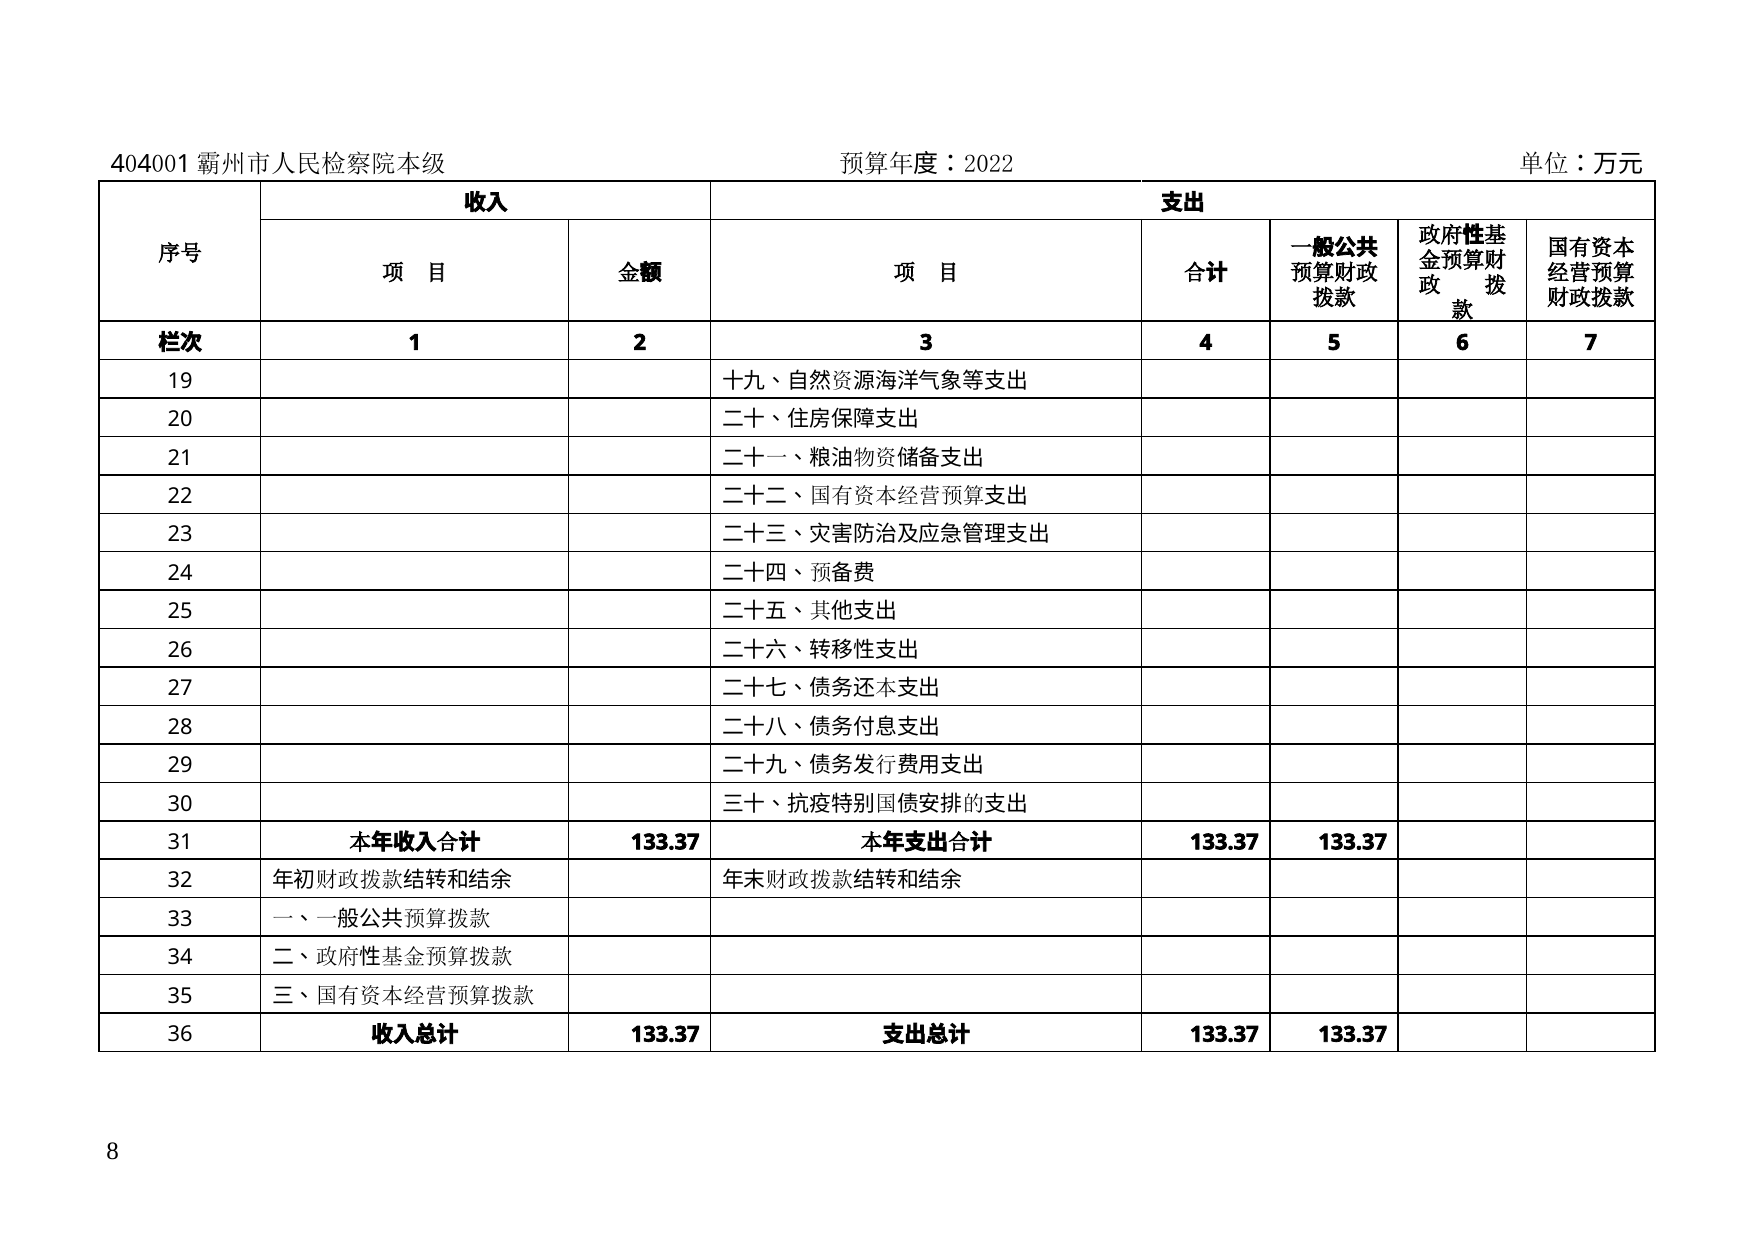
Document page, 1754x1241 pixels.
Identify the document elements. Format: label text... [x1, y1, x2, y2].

table_cell [569, 937, 710, 974]
table_cell [1527, 1014, 1654, 1051]
table_cell [261, 360, 568, 397]
table_cell [569, 629, 710, 666]
table_cell [1527, 552, 1654, 589]
table_cell 22 [100, 476, 260, 512]
table_cell [1527, 745, 1654, 781]
table_cell 二十、住房保障支出 [711, 399, 1141, 436]
table_cell 133.37 [1142, 1014, 1269, 1051]
table_cell [569, 476, 710, 512]
table_cell [1399, 668, 1526, 704]
table_cell 国有资本经营预算财政拨款 [1527, 220, 1654, 320]
table_cell 二十四、预备费 [711, 552, 1141, 589]
table_header 预算年度：2022 [711, 143, 1141, 180]
table_cell [1527, 591, 1654, 628]
table_cell 30 [100, 783, 260, 820]
table_cell 36 [100, 1014, 260, 1051]
table_cell [1399, 591, 1526, 628]
table_cell [569, 975, 710, 1012]
table_cell [1527, 399, 1654, 436]
table_cell [569, 591, 710, 628]
table_cell 133.37 [569, 822, 710, 858]
table_cell [1399, 437, 1526, 474]
table_cell [1527, 706, 1654, 743]
table_cell [1271, 360, 1397, 397]
table_cell [1142, 629, 1269, 666]
table_cell [1142, 437, 1269, 474]
table_cell 133.37 [569, 1014, 710, 1051]
table_cell 二十八、债务付息支出 [711, 706, 1141, 743]
table_cell [261, 668, 568, 704]
table_cell [569, 745, 710, 781]
table_cell 2 [569, 322, 710, 359]
table_header 404001霸州市人民检察院本级 [100, 143, 710, 180]
table_cell [1142, 745, 1269, 781]
table_cell 1 [261, 322, 568, 359]
table_cell [569, 399, 710, 436]
table_cell 项 目 [261, 220, 568, 320]
table_cell [1399, 629, 1526, 666]
table_cell [569, 552, 710, 589]
table_cell [1142, 937, 1269, 974]
table_cell [1142, 591, 1269, 628]
table_cell 序号 [100, 182, 260, 320]
table_cell [569, 860, 710, 897]
table_cell [261, 745, 568, 781]
table_cell 收入总计 [261, 1014, 568, 1051]
table_cell [1271, 437, 1397, 474]
table_cell 4 [1142, 322, 1269, 359]
table_cell [1527, 668, 1654, 704]
table_cell [1527, 937, 1654, 974]
table_cell [261, 783, 568, 820]
table_cell 二十三、灾害防治及应急管理支出 [711, 514, 1141, 551]
table_cell 十九、自然资源海洋气象等支出 [711, 360, 1141, 397]
table_cell [1527, 822, 1654, 858]
table_cell 20 [100, 399, 260, 436]
table_cell 年初财政拨款结转和结余 [261, 860, 568, 897]
table_cell [1399, 783, 1526, 820]
table_cell [1142, 898, 1269, 935]
table_cell [1271, 937, 1397, 974]
table_cell [1142, 552, 1269, 589]
table_cell [1527, 476, 1654, 512]
table_cell 二十二、国有资本经营预算支出 [711, 476, 1141, 512]
table_cell 本年收入合计 [261, 822, 568, 858]
table_cell [1142, 514, 1269, 551]
table_cell 收入 [261, 182, 710, 219]
table_cell [1527, 783, 1654, 820]
table_cell 年末财政拨款结转和结余 [711, 860, 1141, 897]
table_cell 3 [711, 322, 1141, 359]
table_cell [711, 975, 1141, 1012]
table_cell [1142, 399, 1269, 436]
table_cell [1399, 514, 1526, 551]
table_cell [1527, 898, 1654, 935]
table_cell [569, 783, 710, 820]
table_cell 5 [1271, 322, 1397, 359]
table_cell 二十九、债务发行费用支出 [711, 745, 1141, 781]
table_cell 二十五、其他支出 [711, 591, 1141, 628]
table_cell [569, 360, 710, 397]
table_cell [1142, 360, 1269, 397]
table_cell [1271, 552, 1397, 589]
table_cell 24 [100, 552, 260, 589]
table_cell 25 [100, 591, 260, 628]
table_cell [1142, 860, 1269, 897]
table_cell [261, 476, 568, 512]
table_header 单位：万元 [1142, 143, 1654, 180]
table_cell 二、政府性基金预算拨款 [261, 937, 568, 974]
table_cell 19 [100, 360, 260, 397]
table_cell 支出总计 [711, 1014, 1141, 1051]
table_cell [1399, 898, 1526, 935]
table_cell 26 [100, 629, 260, 666]
table_cell [1271, 668, 1397, 704]
table_cell 6 [1399, 322, 1526, 359]
table_cell 133.37 [1271, 1014, 1397, 1051]
table_cell [1399, 975, 1526, 1012]
table_cell 二十七、债务还本支出 [711, 668, 1141, 704]
table_cell 32 [100, 860, 260, 897]
table_cell 35 [100, 975, 260, 1012]
table_cell 合计 [1142, 220, 1269, 320]
table_cell [1527, 860, 1654, 897]
table_cell [261, 706, 568, 743]
table_cell [1271, 783, 1397, 820]
table_cell [1271, 476, 1397, 512]
table_cell [1399, 745, 1526, 781]
table_cell 23 [100, 514, 260, 551]
table_cell 7 [1527, 322, 1654, 359]
table_cell [261, 629, 568, 666]
table_cell [1271, 898, 1397, 935]
table_cell 133.37 [1271, 822, 1397, 858]
table_cell [1399, 476, 1526, 512]
table_cell [711, 898, 1141, 935]
table_cell [1399, 937, 1526, 974]
table_cell 29 [100, 745, 260, 781]
table_cell 政府性基金预算财政 拨款 [1399, 220, 1526, 320]
table_cell 21 [100, 437, 260, 474]
table_cell [1142, 975, 1269, 1012]
table_cell [569, 898, 710, 935]
table_cell [1399, 399, 1526, 436]
table_cell [261, 591, 568, 628]
table_cell [1142, 476, 1269, 512]
table_cell [711, 937, 1141, 974]
table_cell [1527, 360, 1654, 397]
table_cell 栏次 [100, 322, 260, 359]
table_cell [1399, 360, 1526, 397]
table_cell [1142, 783, 1269, 820]
table_cell [261, 514, 568, 551]
table_cell 27 [100, 668, 260, 704]
table_cell 34 [100, 937, 260, 974]
table_cell [569, 437, 710, 474]
table_cell [1271, 399, 1397, 436]
table_cell [569, 668, 710, 704]
table_cell [1527, 437, 1654, 474]
table_cell 一般公共预算财政拨款 [1271, 220, 1397, 320]
table_cell [261, 399, 568, 436]
table_cell [569, 514, 710, 551]
table_cell [1142, 706, 1269, 743]
table_cell [1527, 514, 1654, 551]
table_cell 项 目 [711, 220, 1141, 320]
table_cell [1142, 668, 1269, 704]
table_cell 31 [100, 822, 260, 858]
table_cell [1271, 745, 1397, 781]
table_cell [261, 437, 568, 474]
table_cell [1271, 629, 1397, 666]
table_cell [1399, 822, 1526, 858]
table_cell [1399, 860, 1526, 897]
table_cell [1527, 975, 1654, 1012]
table_cell 三、国有资本经营预算拨款 [261, 975, 568, 1012]
table_cell 二十一、粮油物资储备支出 [711, 437, 1141, 474]
table_cell [1271, 591, 1397, 628]
table_cell [1271, 860, 1397, 897]
table_cell [1399, 1014, 1526, 1051]
table_cell [1527, 629, 1654, 666]
table_cell [1271, 514, 1397, 551]
table_cell [1271, 975, 1397, 1012]
table_cell 一、一般公共预算拨款 [261, 898, 568, 935]
table_cell 33 [100, 898, 260, 935]
table_cell [1399, 706, 1526, 743]
table_cell [569, 706, 710, 743]
table_cell 三十、抗疫特别国债安排的支出 [711, 783, 1141, 820]
table_cell 二十六、转移性支出 [711, 629, 1141, 666]
table_cell [261, 552, 568, 589]
table_cell [1271, 706, 1397, 743]
table_cell 支出 [711, 182, 1654, 219]
table_cell 133.37 [1142, 822, 1269, 858]
table_cell 金额 [569, 220, 710, 320]
table_cell [1399, 552, 1526, 589]
table_cell 28 [100, 706, 260, 743]
table_cell 本年支出合计 [711, 822, 1141, 858]
